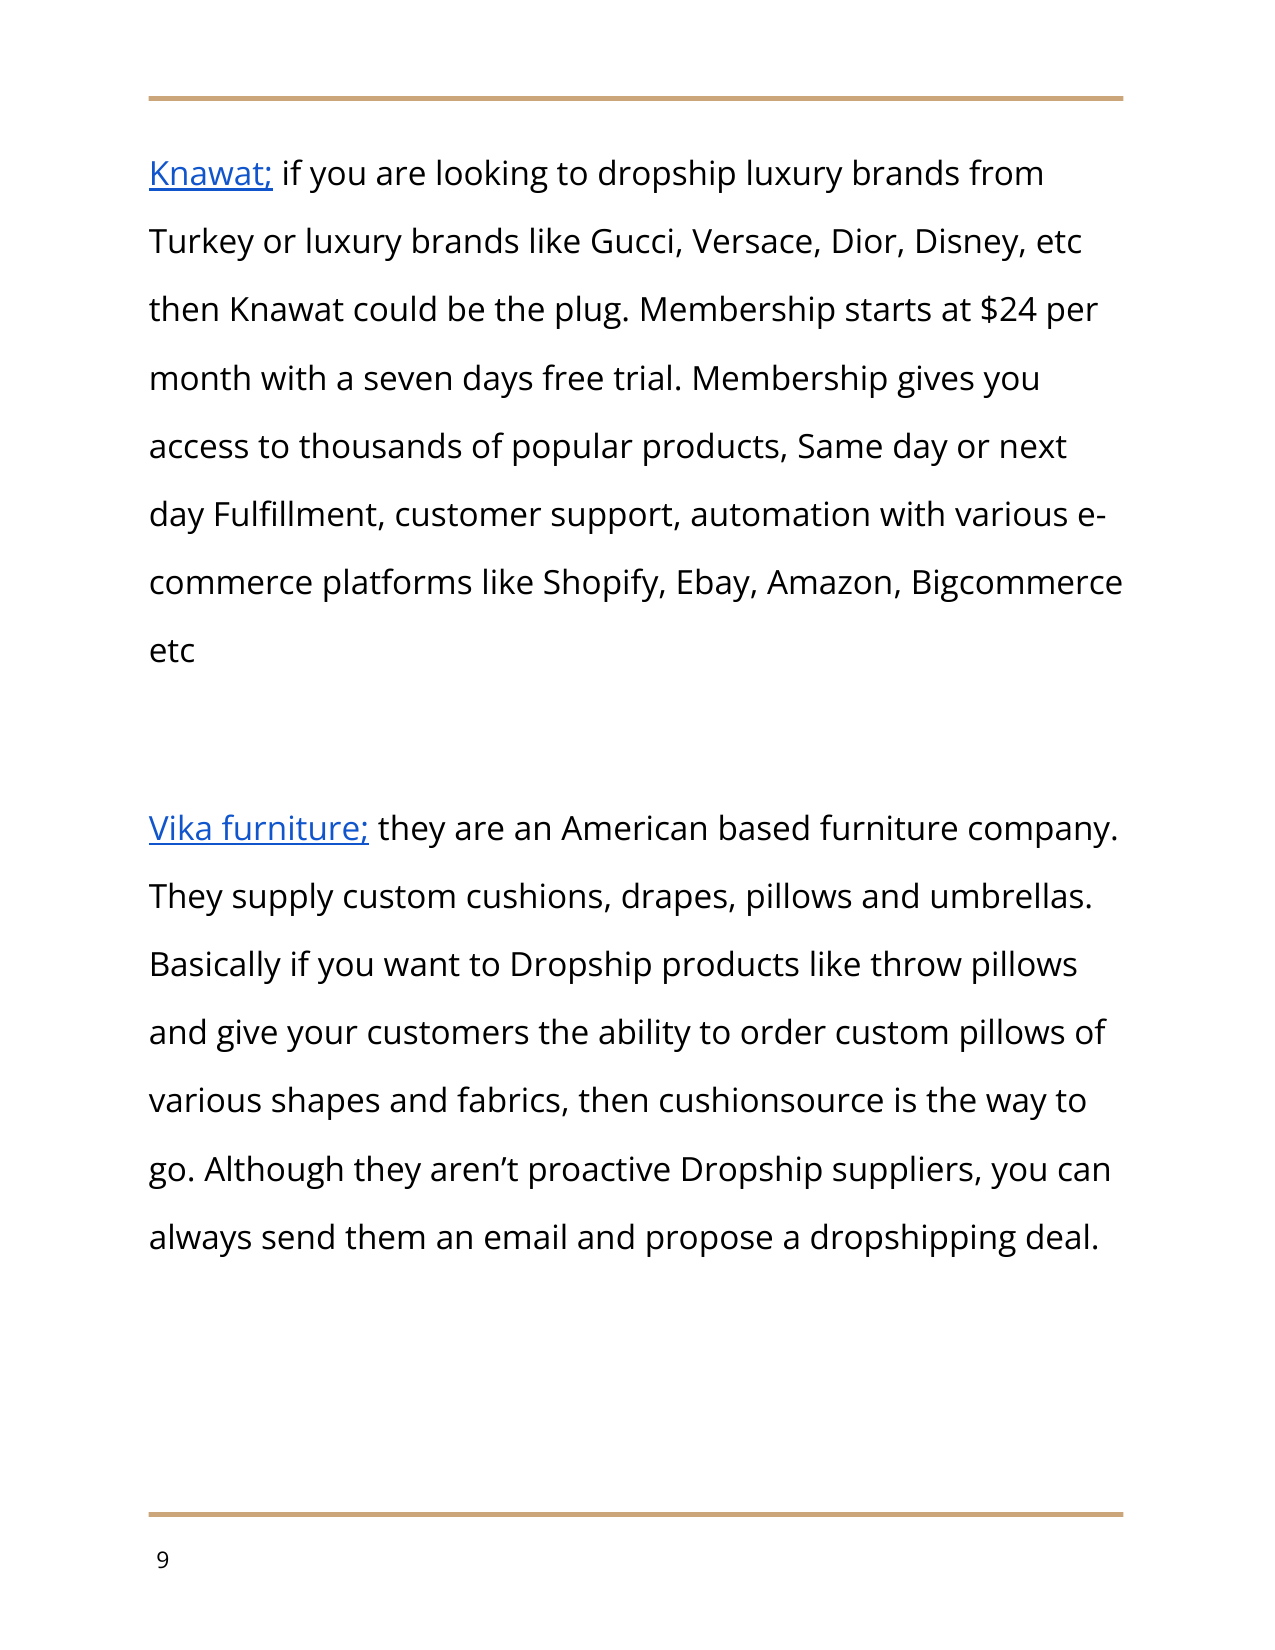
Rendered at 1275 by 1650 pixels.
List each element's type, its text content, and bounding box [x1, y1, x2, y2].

text Knawat; if you are looking to dropship luxury brands from Turkey or luxury brands like Gucci, Versace, Dior, Disney, etc then Knawat could be the plug. Membership starts at $24 per month with a seven days free trial. Membership gives you access to thousands of popular products, Same day or next day Fulfillment, customer support, automation with various e-commerce platforms like Shopify, Ebay, Amazon, Bigcommerce etc [148, 150, 1125, 672]
text Vika furniture; they are an American based furniture company. They supply custom cushions, drapes, pillows and umbrellas. Basically if you want to Dropship products like throw pillows and give your customers the ability to order custom pillows of various shapes and fabrics, then cushionsource is the way to go. Although they aren’t proactive Dropship suppliers, you can always send them an email and propose a dropshipping deal. [148, 805, 1125, 1259]
picture [148, 96, 1124, 101]
picture [148, 1512, 1124, 1517]
